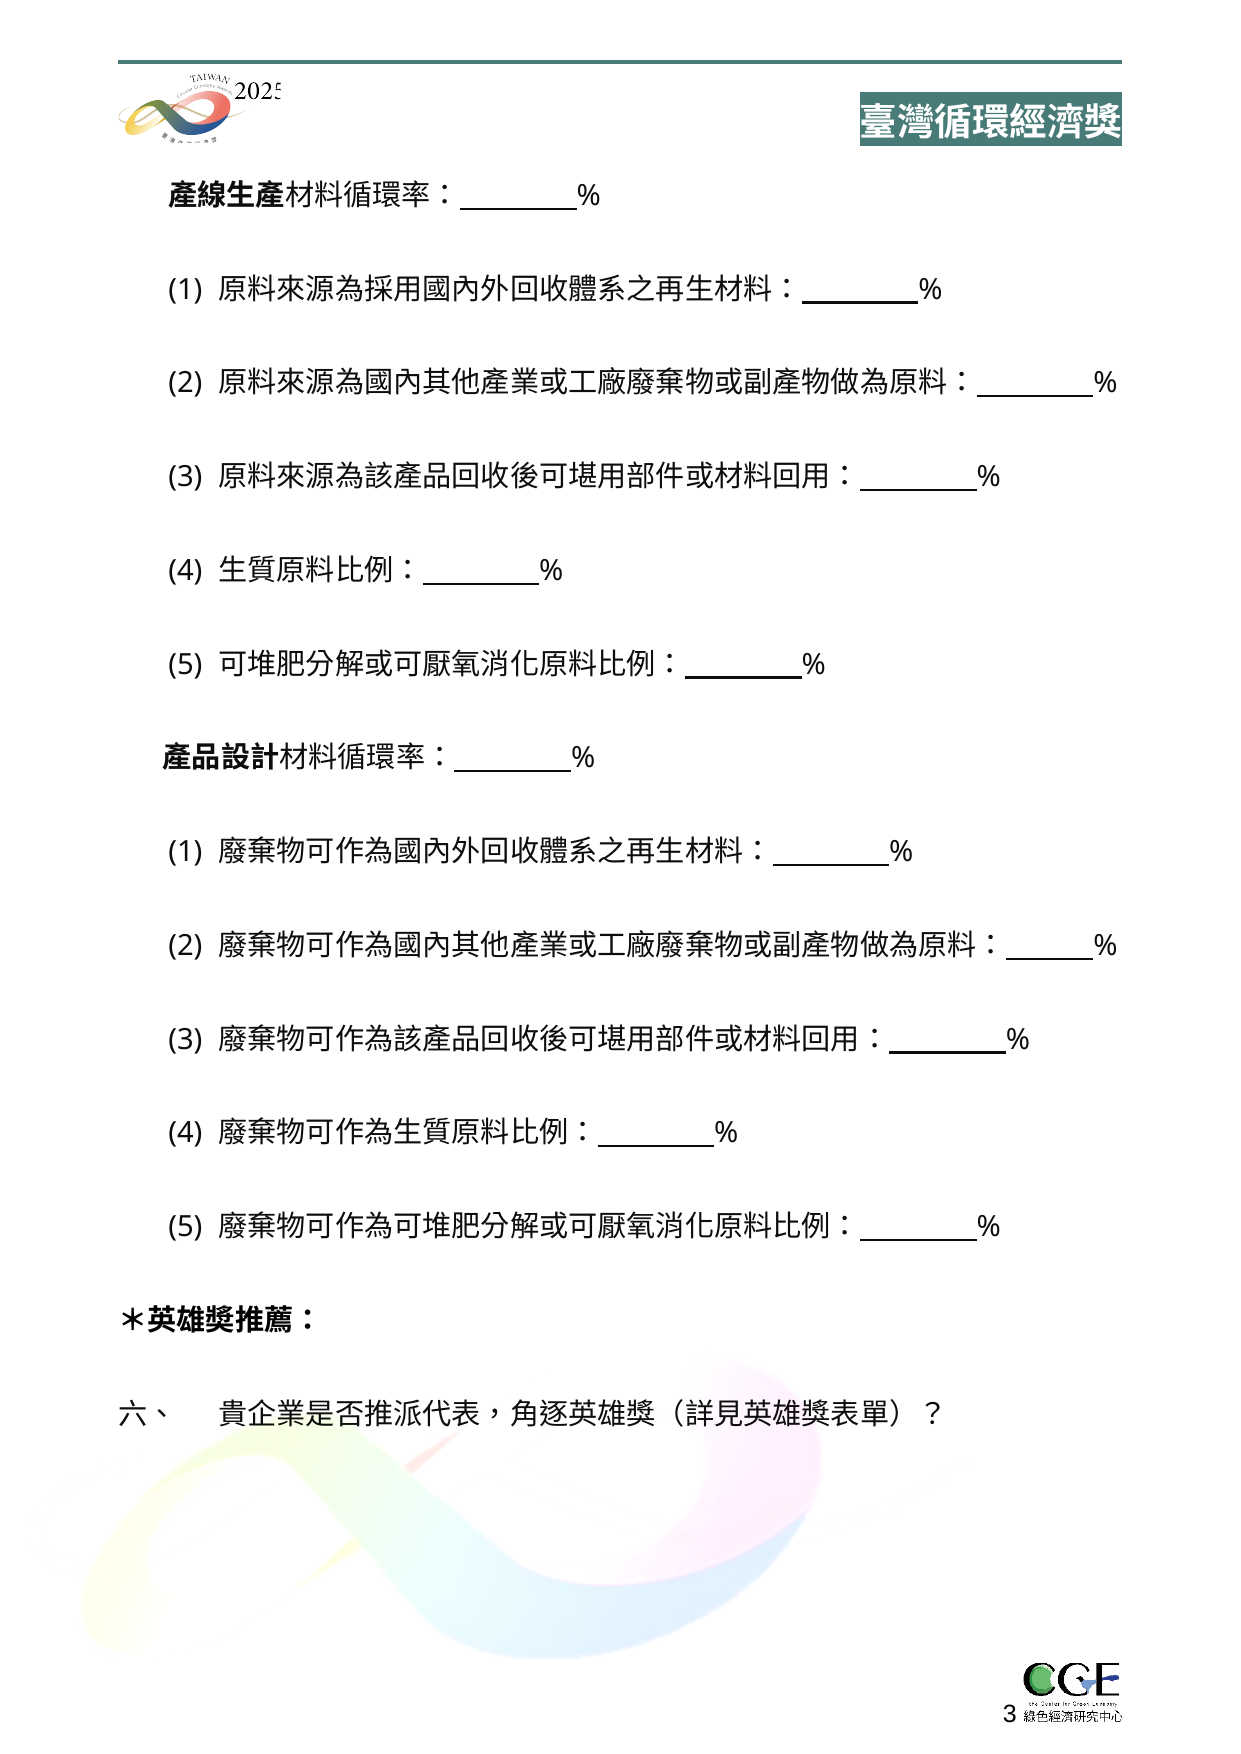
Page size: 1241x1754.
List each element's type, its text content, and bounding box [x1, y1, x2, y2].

list 廢棄物可作為可堆肥分解或可厭氧消化原料比例： % [168, 1187, 1122, 1262]
list 產品設計材料循環率： % [162, 718, 1122, 793]
list 廢棄物可作為國內其他產業或工廠廢棄物或副產物做為原料： % [168, 905, 1122, 980]
list 廢棄物可作為國內外回收體系之再生材料： % [168, 812, 1122, 887]
list 原料來源為國內其他產業或工廠廢棄物或副產物做為原料： % [168, 343, 1122, 418]
text ＊英雄奬推薦： [118, 1280, 1122, 1355]
list 可堆肥分解或可厭氧消化原料比例： % [168, 624, 1122, 699]
picture [1023, 1663, 1123, 1722]
list 廢棄物可作為生質原料比例： % [168, 1093, 1122, 1168]
list 原料來源為該產品回收後可堪用部件或材料回用： % [168, 437, 1122, 512]
picture [118, 73, 281, 143]
list 原料來源為採用國內外回收體系之再生材料： % [168, 249, 1122, 324]
list 貴企業是否推派代表，角逐英雄獎（詳見英雄獎表單）？ [118, 1374, 1122, 1449]
list 生質原料比例： % [168, 530, 1122, 605]
list 廢棄物可作為該產品回收後可堪用部件或材料回用： % [168, 999, 1122, 1074]
list 產線生產材料循環率： % [168, 155, 1122, 230]
